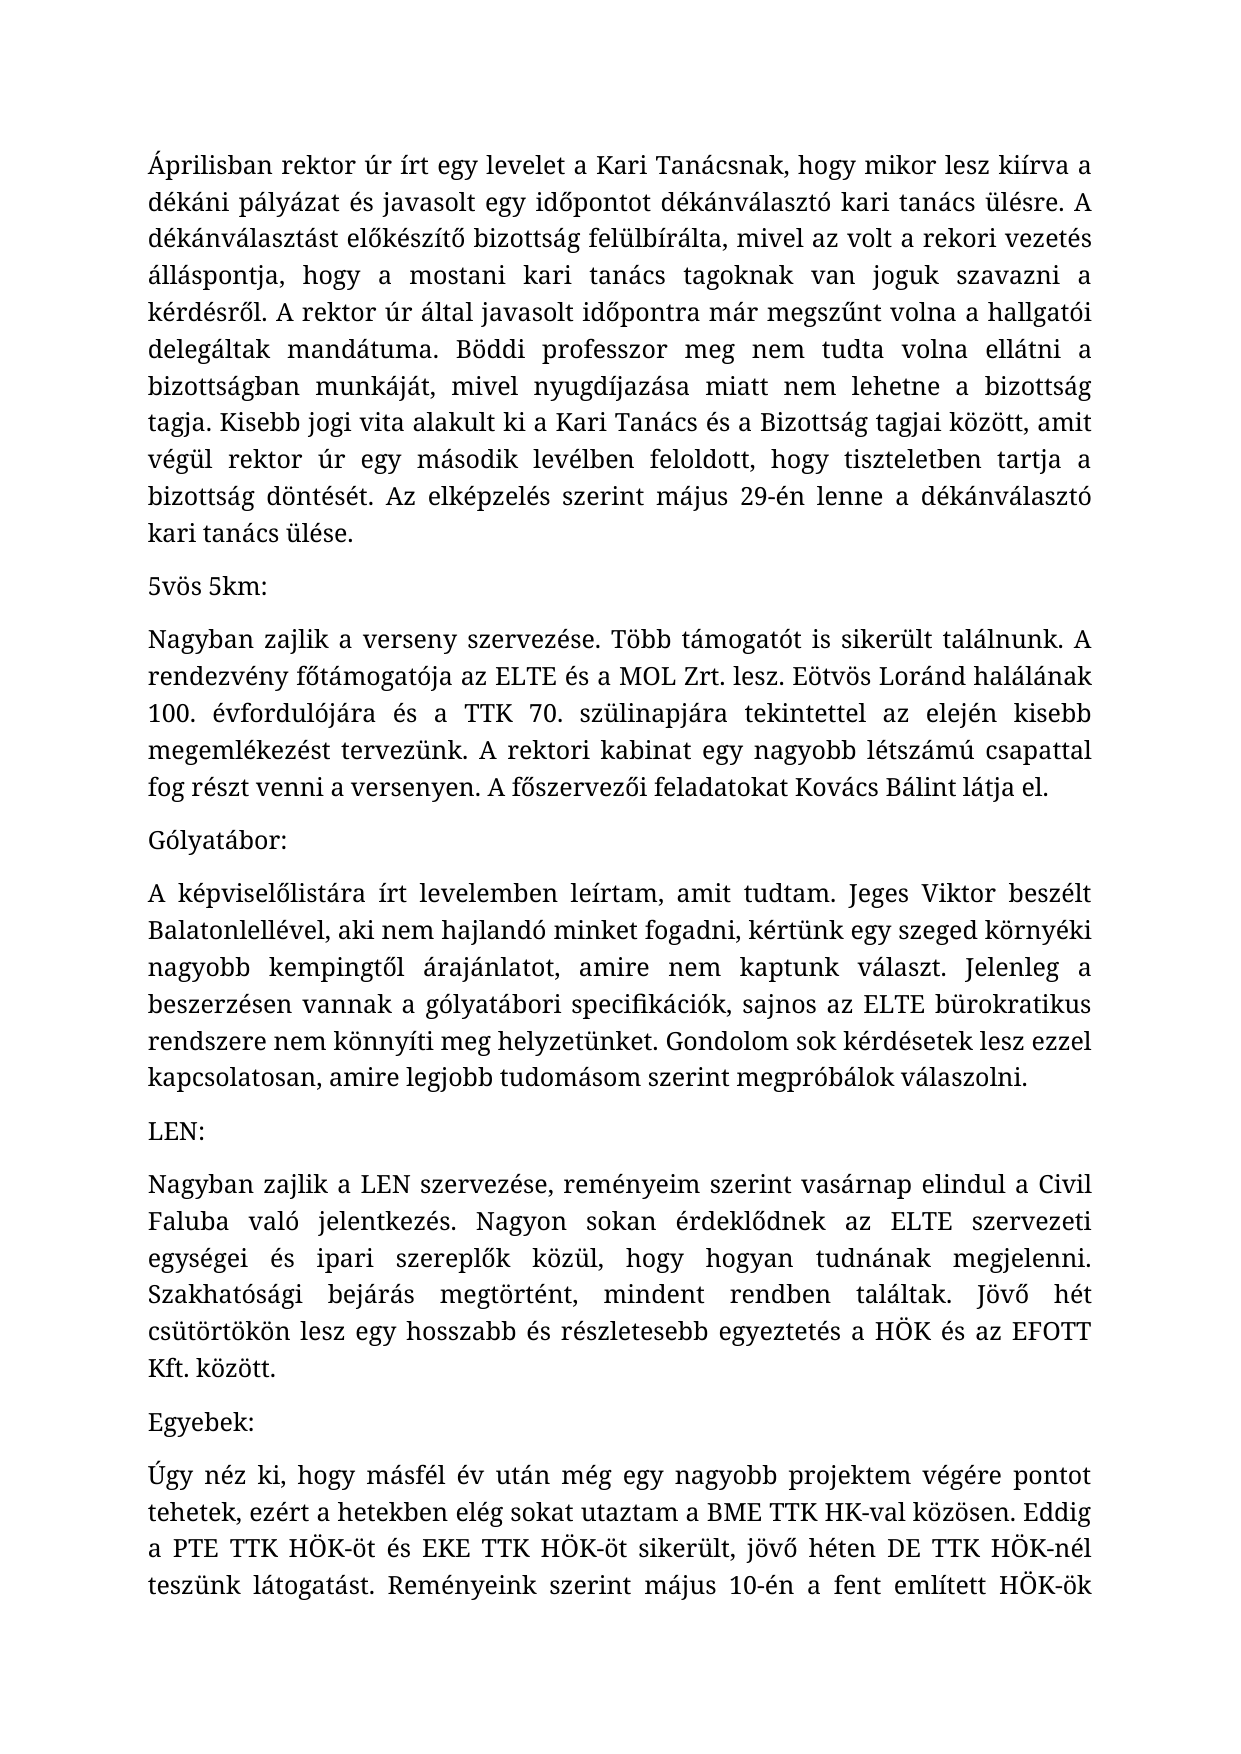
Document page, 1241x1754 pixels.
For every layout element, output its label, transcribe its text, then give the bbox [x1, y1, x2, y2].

text LEN: [148, 1113, 1093, 1147]
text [148, 1458, 1093, 1602]
text Nagyban zajlik a LEN szervezése, reményeim szerint vasárnap elindul a Civil Faluba való jelentkezés. Nagyon sokan érdeklődnek az ELTE szervezeti egységei és ipari szereplők közül, hogy hogyan tudnának megjelenni. Szakhatósági bejárás megtörtént, mindent rendben találtak. Jövő hét csütörtökön lesz egy hosszabb és részletesebb egyeztetés a HÖK és az EFOTT Kft. között. [148, 1167, 1093, 1385]
text Áprilisban rektor úr írt egy levelet a Kari Tanácsnak, hogy mikor lesz kiírva a dékáni pályázat és javasolt egy időpontot dékánválasztó kari tanács ülésre. A dékánválasztást előkészítő bizottság felülbírálta, mivel az volt a rekori vezetés álláspontja, hogy a mostani kari tanács tagoknak van joguk szavazni a kérdésről. A rektor úr által javasolt időpontra már megszűnt volna a hallgatói delegáltak mandátuma. Böddi professzor meg nem tudta volna ellátni a bizottságban munkáját, mivel nyugdíjazása miatt nem lehetne a bizottság tagja. Kisebb jogi vita alakult ki a Kari Tanács és a Bizottság tagjai között, amit végül rektor úr egy második levélben feloldott, hogy tiszteletben tartja a bizottság döntését. Az elképzelés szerint május 29-én lenne a dékánválasztó kari tanács ülése. [148, 148, 1093, 549]
text Egyebek: [148, 1404, 1093, 1438]
text A képviselőlistára írt levelemben leírtam, amit tudtam. Jeges Viktor beszélt Balatonlellével, aki nem hajlandó minket fogadni, kértünk egy szeged környéki nagyobb kempingtől árajánlatot, amire nem kaptunk választ. Jelenleg a beszerzésen vannak a gólyatábori specifikációk, sajnos az ELTE bürokratikus rendszere nem könnyíti meg helyzetünket. Gondolom sok kérdésetek lesz ezzel kapcsolatosan, amire legjobb tudomásom szerint megpróbálok válaszolni. [148, 876, 1093, 1094]
text Nagyban zajlik a verseny szervezése. Több támogatót is sikerült találnunk. A rendezvény főtámogatója az ELTE és a MOL Zrt. lesz. Eötvös Loránd halálának 100. évfordulójára és a TTK 70. szülinapjára tekintettel az elején kisebb megemlékezést tervezünk. A rektori kabinat egy nagyobb létszámú csapattal fog részt venni a versenyen. A főszervezői feladatokat Kovács Bálint látja el. [148, 622, 1093, 803]
text 5vös 5km: [148, 569, 1093, 603]
text Gólyatábor: [148, 823, 1093, 857]
